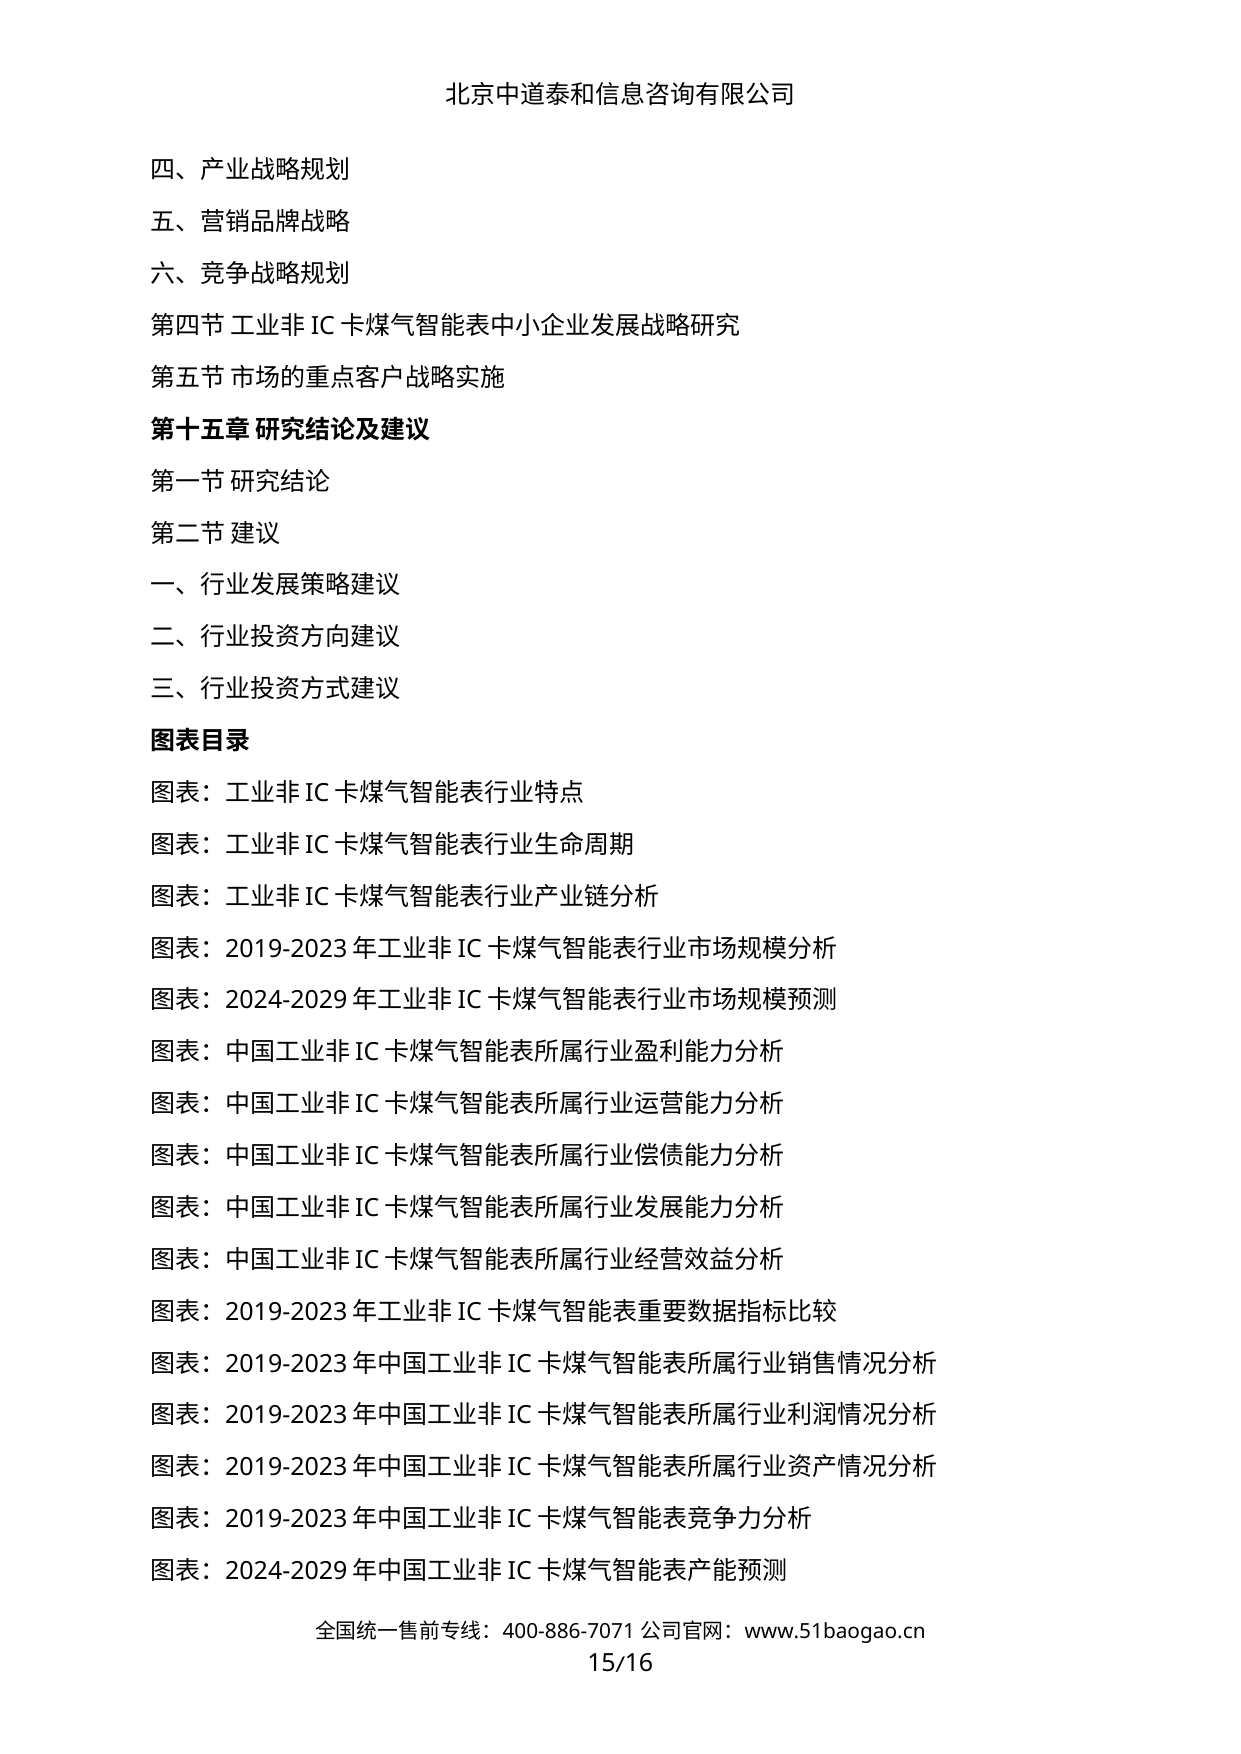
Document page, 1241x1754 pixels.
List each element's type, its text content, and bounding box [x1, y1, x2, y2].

text 第二节 建议 [150, 513, 1090, 549]
text 图表：工业非IC卡煤气智能表行业生命周期 [150, 824, 1090, 861]
text 图表：中国工业非IC卡煤气智能表所属行业发展能力分析 [150, 1187, 1090, 1224]
text 图表：2019-2023年工业非IC卡煤气智能表行业市场规模分析 [150, 928, 1090, 964]
text 第十五章 研究结论及建议 [150, 409, 1090, 446]
text 三、行业投资方式建议 [150, 669, 1090, 705]
text 一、行业发展策略建议 [150, 565, 1090, 601]
text 第一节 研究结论 [150, 461, 1090, 497]
text 二、行业投资方向建议 [150, 617, 1090, 653]
text 图表：2019-2023年中国工业非IC卡煤气智能表所属行业资产情况分析 [150, 1447, 1090, 1483]
text 六、竞争战略规划 [150, 254, 1090, 290]
text 四、产业战略规划 [150, 150, 1090, 186]
text 图表：中国工业非IC卡煤气智能表所属行业经营效益分析 [150, 1239, 1090, 1276]
text 图表：2024-2029年工业非IC卡煤气智能表行业市场规模预测 [150, 980, 1090, 1016]
text 图表：2019-2023年工业非IC卡煤气智能表重要数据指标比较 [150, 1291, 1090, 1327]
text 图表：2019-2023年中国工业非IC卡煤气智能表所属行业利润情况分析 [150, 1395, 1090, 1431]
text 图表目录 [150, 721, 1090, 757]
text 第五节 市场的重点客户战略实施 [150, 357, 1090, 394]
text 图表：2019-2023年中国工业非IC卡煤气智能表竞争力分析 [150, 1499, 1090, 1535]
text 图表：工业非IC卡煤气智能表行业产业链分析 [150, 876, 1090, 912]
text 图表：2024-2029年中国工业非IC卡煤气智能表产能预测 [150, 1551, 1090, 1587]
text 图表：2019-2023年中国工业非IC卡煤气智能表所属行业销售情况分析 [150, 1343, 1090, 1379]
text 图表：中国工业非IC卡煤气智能表所属行业盈利能力分析 [150, 1032, 1090, 1068]
text 图表：工业非IC卡煤气智能表行业特点 [150, 772, 1090, 809]
text 五、营销品牌战略 [150, 202, 1090, 238]
text 图表：中国工业非IC卡煤气智能表所属行业运营能力分析 [150, 1084, 1090, 1120]
text 第四节 工业非IC卡煤气智能表中小企业发展战略研究 [150, 306, 1090, 342]
text 图表：中国工业非IC卡煤气智能表所属行业偿债能力分析 [150, 1136, 1090, 1172]
